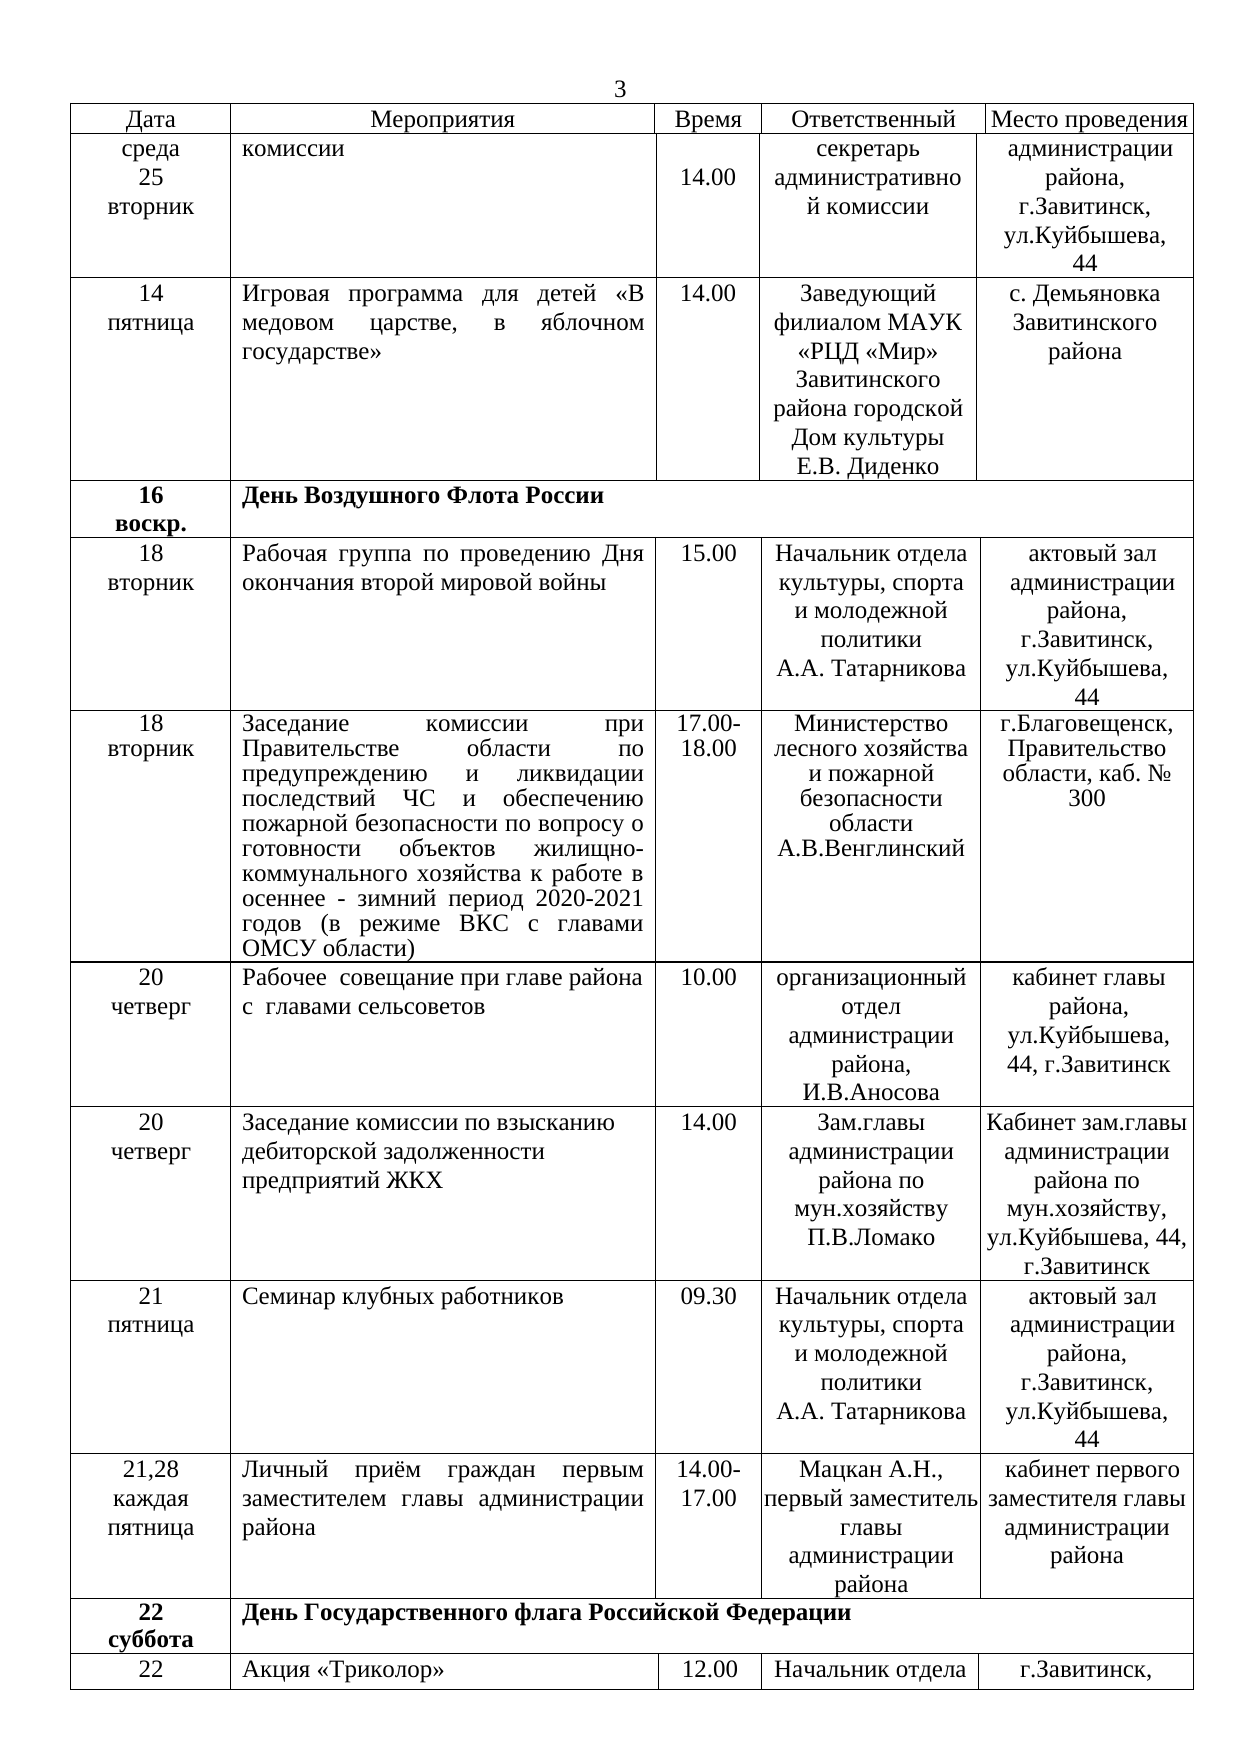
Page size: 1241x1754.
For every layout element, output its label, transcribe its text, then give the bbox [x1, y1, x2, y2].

table_cell 20 четверг [71, 1107, 230, 1280]
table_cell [979, 1654, 1193, 1689]
table_cell Заведующий филиалом МАУК «РЦД «Мир» Завитинского района городской Дом культуры Е.В. Диденко [760, 278, 976, 479]
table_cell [762, 1654, 978, 1689]
table_cell 22 суббота [71, 1654, 230, 1689]
table_cell 17.00-18.00 [656, 711, 761, 961]
table_cell Мацкан А.Н., первый заместитель главы администрации района [762, 1454, 980, 1598]
table_cell 14.00 [656, 1107, 761, 1280]
table_cell Семинар клубных работников [231, 1281, 655, 1453]
table_cell 09.30 [656, 1281, 761, 1453]
table_cell с. Демьяновка Завитинского района [977, 278, 1193, 479]
table_cell 21,28 каждая пятница [71, 1454, 230, 1598]
table_cell 12.00 [659, 1654, 761, 1689]
table_header Место проведения [986, 104, 1193, 132]
table_cell Зам.главы администрации района по мун.хозяйству П.В.Ломако [762, 1107, 980, 1280]
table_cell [760, 134, 976, 277]
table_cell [977, 134, 1193, 277]
table_cell День Воздушного Флота России [231, 481, 1193, 537]
table_cell г.Благовещенск, Правительство области, каб. № 300 [981, 711, 1193, 961]
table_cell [231, 134, 656, 277]
table_cell Заседание комиссии по взысканию дебиторской задолженности предприятий ЖКХ [231, 1107, 655, 1280]
table_cell 21 пятница [71, 1281, 230, 1453]
table_cell 14 пятница [71, 278, 230, 479]
table_header Ответственный [762, 104, 985, 132]
table_cell Рабочая группа по проведению Дня окончания второй мировой войны [231, 538, 655, 710]
table_cell 16 воскр. [71, 481, 230, 537]
table_cell кабинет главы района, ул.Куйбышева, 44, г.Завитинск [981, 963, 1193, 1106]
table_cell Рабочее совещание при главе района с главами сельсоветов [231, 963, 655, 1106]
table_header Мероприятия [231, 104, 654, 132]
table_cell 10.00 14.00 [657, 134, 759, 277]
table_cell Акция «Триколор» [231, 1654, 658, 1689]
table_cell Игровая программа для детей «В медовом царстве, в яблочном государстве» [231, 278, 656, 479]
table_cell актовый зал администрации района, г.Завитинск, ул.Куйбышева, 44 [981, 538, 1193, 710]
table_cell Личный приём граждан первым заместителем главы администрации района [231, 1454, 655, 1598]
table_cell 12 среда 25 вторник [71, 134, 230, 277]
table_cell организационный отдел администрации района, И.В.Аносова [762, 963, 980, 1106]
table_cell Кабинет зам.главы администрации района по мун.хозяйству, ул.Куйбышева, 44, г.Завитинск [981, 1107, 1193, 1280]
table_cell 18 вторник [71, 711, 230, 961]
table_cell 15.00 [656, 538, 761, 710]
table_cell День Государственного флага Российской Федерации [231, 1599, 1193, 1653]
table_cell 18 вторник [71, 538, 230, 710]
table_header Время [655, 104, 761, 132]
table_cell Заседание комиссии при Правительстве области по предупреждению и ликвидации последствий ЧС и обеспечению пожарной безопасности по вопросу о готовности объектов жилищно-коммунального хозяйства к работе в осеннее - зимний период 2020-2021 годов (в режиме ВКС с главами ОМСУ области) [231, 711, 655, 961]
table_cell кабинет первого заместителя главы администрации района [981, 1454, 1193, 1598]
table_cell Начальник отдела культуры, спорта и молодежной политики А.А. Татарникова [762, 1281, 980, 1453]
table_cell 20 четверг [71, 963, 230, 1106]
table_cell 22 суббота [71, 1599, 230, 1653]
table_cell Начальник отдела культуры, спорта и молодежной политики А.А. Татарникова [762, 538, 980, 710]
table_cell 10.00 [656, 963, 761, 1106]
table_header Дата [71, 104, 230, 132]
table_cell 14.00 [657, 278, 759, 479]
table_cell актовый зал администрации района, г.Завитинск, ул.Куйбышева, 44 [981, 1281, 1193, 1453]
table_cell Министерство лесного хозяйства и пожарной безопасности области А.В.Венглинский [762, 711, 980, 961]
table_cell 14.00-17.00 [656, 1454, 761, 1598]
